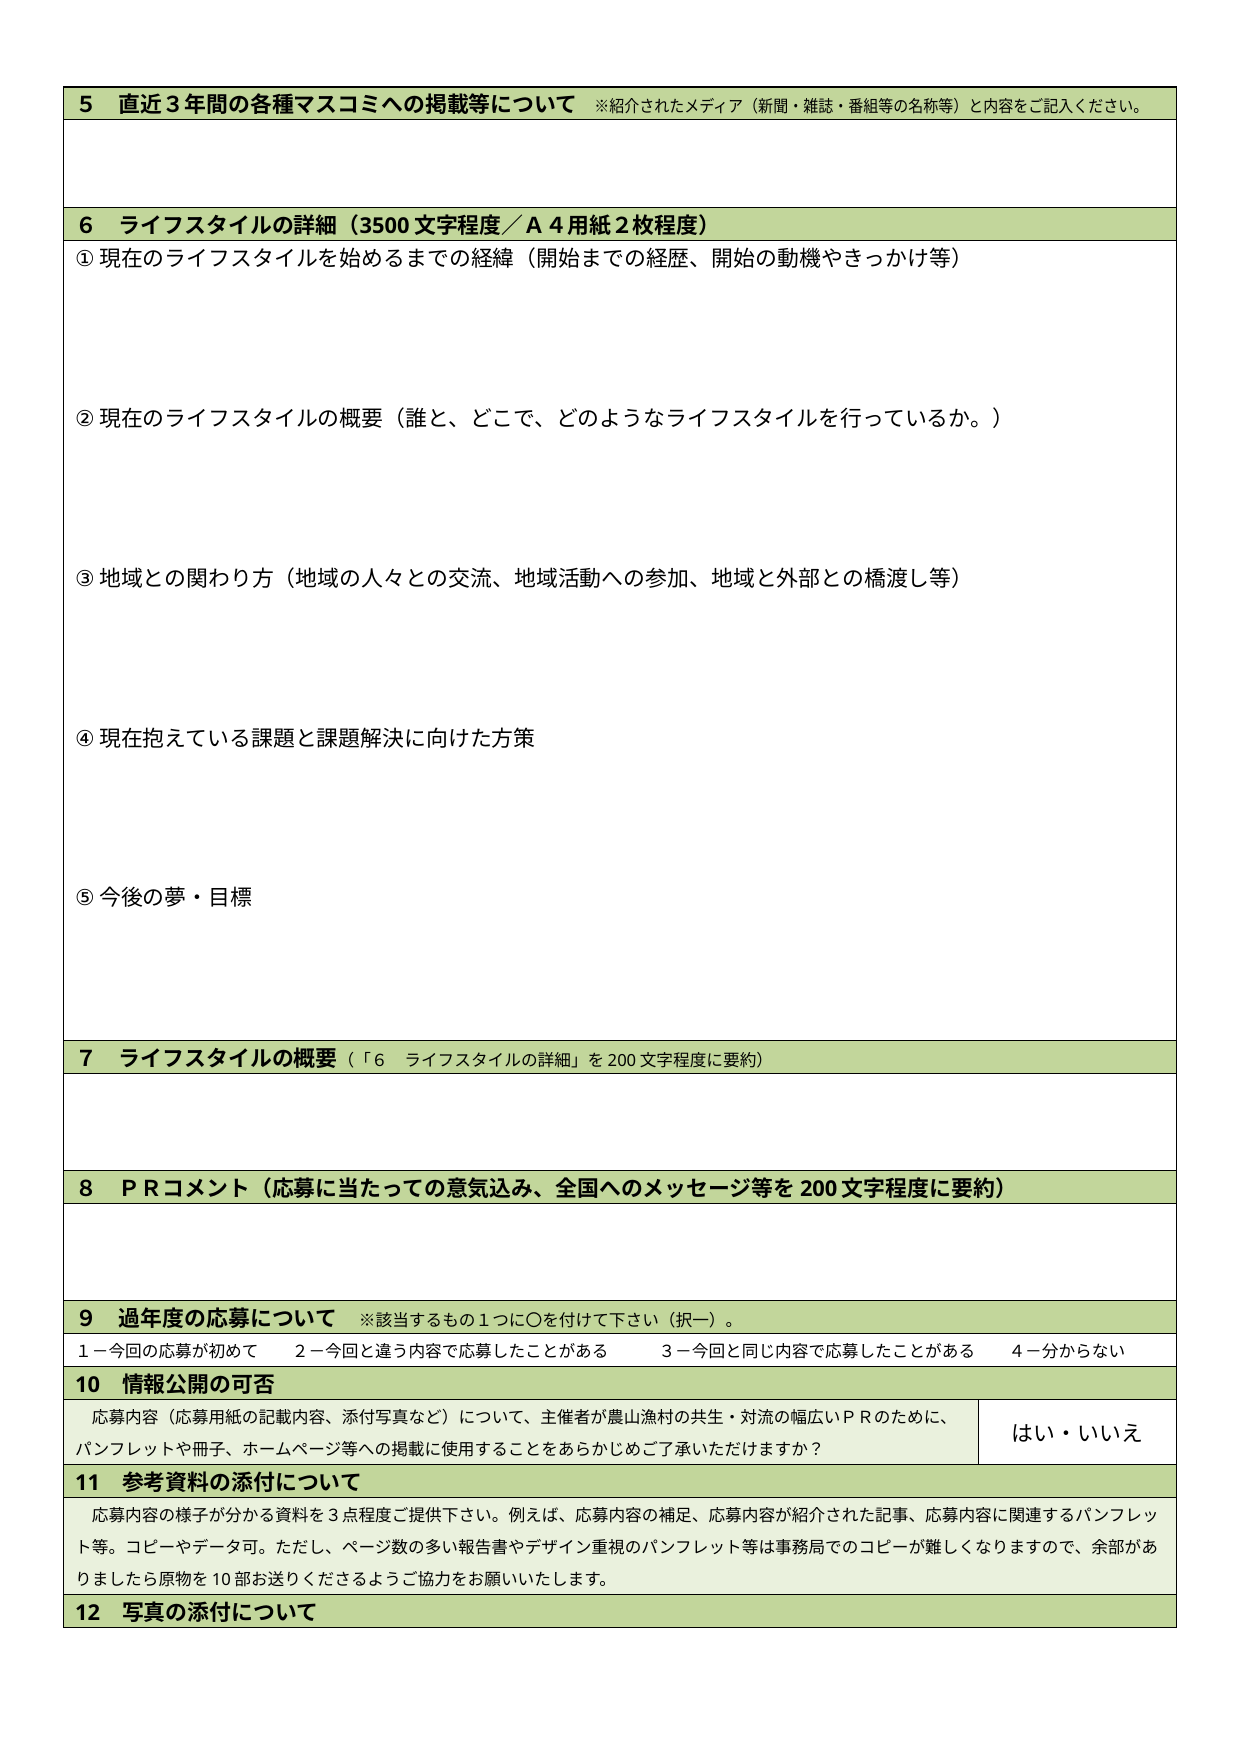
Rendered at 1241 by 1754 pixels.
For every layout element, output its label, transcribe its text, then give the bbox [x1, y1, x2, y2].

table_cell [64, 120, 1176, 207]
table_cell [64, 1204, 1176, 1300]
table_cell 応募内容の様子が分かる資料を３点程度ご提供下さい。例えば、応募内容の補足、応募内容が紹介された記事、応募内容に関連するパンフレット等。コピーやデータ可。ただし、ページ数の多い報告書やデザイン重視のパンフレット等は事務局でのコピーが難しくなりますので、余部がありましたら原物を10部お送りくださるようご協力をお願いいたします。 [64, 1498, 1176, 1594]
table_cell ５ 直近３年間の各種マスコミへの掲載等について ※紹介されたメディア（新聞・雑誌・番組等の名称等）と内容をご記入ください。 [64, 88, 1176, 119]
table_cell 応募内容（応募用紙の記載内容、添付写真など）について、主催者が農山漁村の共生・対流の幅広いＰＲのために、パンフレットや冊子、ホームページ等への掲載に使用することをあらかじめご了承いただけますか？ [64, 1400, 978, 1464]
table_cell ９ 過年度の応募について ※該当するもの１つに〇を付けて下さい（択一）。 [64, 1301, 1176, 1333]
table_cell ８ ＰＲコメント（応募に当たっての意気込み、全国へのメッセージ等を200文字程度に要約） [64, 1171, 1176, 1203]
table_cell 12 写真の添付について [64, 1595, 1176, 1627]
table_cell [64, 1074, 1176, 1170]
table_cell ７ ライフスタイルの概要（「６ ライフスタイルの詳細」を200文字程度に要約） [64, 1041, 1176, 1073]
table_cell 10 情報公開の可否 [64, 1367, 1176, 1399]
table_cell はい・いいえ [979, 1400, 1176, 1464]
table_cell ６ ライフスタイルの詳細（3500文字程度／Ａ４用紙２枚程度） [64, 208, 1176, 240]
table_cell 11 参考資料の添付について [64, 1465, 1176, 1497]
table_cell ①現在のライフスタイルを始めるまでの経緯（開始までの経歴、開始の動機やきっかけ等） ②現在のライフスタイルの概要（誰と、どこで、どのようなライフスタイルを行っているか。） ③地域との関わり方（地域の人々との交流、地域活動への参加、地域と外部との橋渡し等） ④現在抱えている課題と課題解決に向けた方策 ⑤今後の夢・目標 [64, 241, 1176, 1040]
table_cell １－今回の応募が初めて ２－今回と違う内容で応募したことがある ３－今回と同じ内容で応募したことがある ４－分からない [64, 1334, 1176, 1366]
